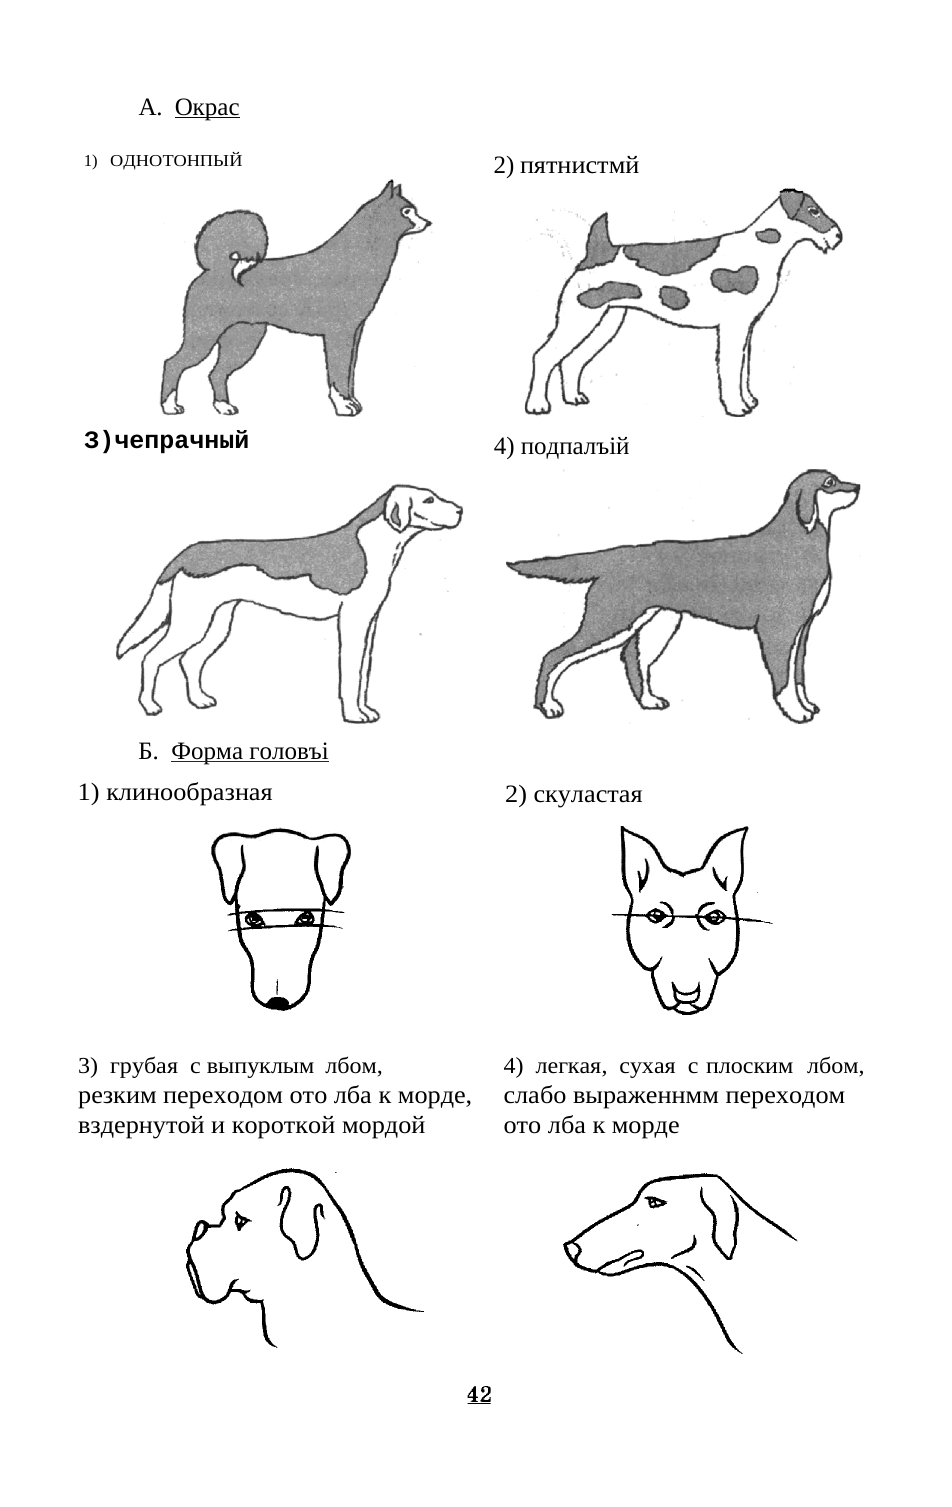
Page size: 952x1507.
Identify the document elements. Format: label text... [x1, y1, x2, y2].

picture [563, 1173, 798, 1354]
text З)чепрачный [84, 427, 433, 456]
picture [186, 1168, 424, 1348]
picture [611, 826, 773, 1015]
text 3) грубая с выпуклым лбом, 4) легкая, сухая с плоским лбом, резким переходом ото лба к морде, слабо выраженнмм переходом вздернутой и короткой мордой ото лба к морде [78, 1052, 867, 1139]
picture [210, 827, 352, 1011]
list ОДНОТОНПЫЙ [83, 151, 433, 170]
picture [115, 483, 464, 724]
text А. Окрас [138, 92, 433, 121]
picture [524, 188, 843, 417]
picture [159, 179, 433, 417]
picture [506, 469, 861, 724]
subtitle Б. Форма головъі [138, 736, 878, 765]
subtitle пятнистмй [493, 150, 878, 178]
picture [467, 1385, 491, 1404]
text 1) клинообразная 2) скуластая [77, 777, 878, 807]
text 4) подпалъій [493, 431, 878, 460]
